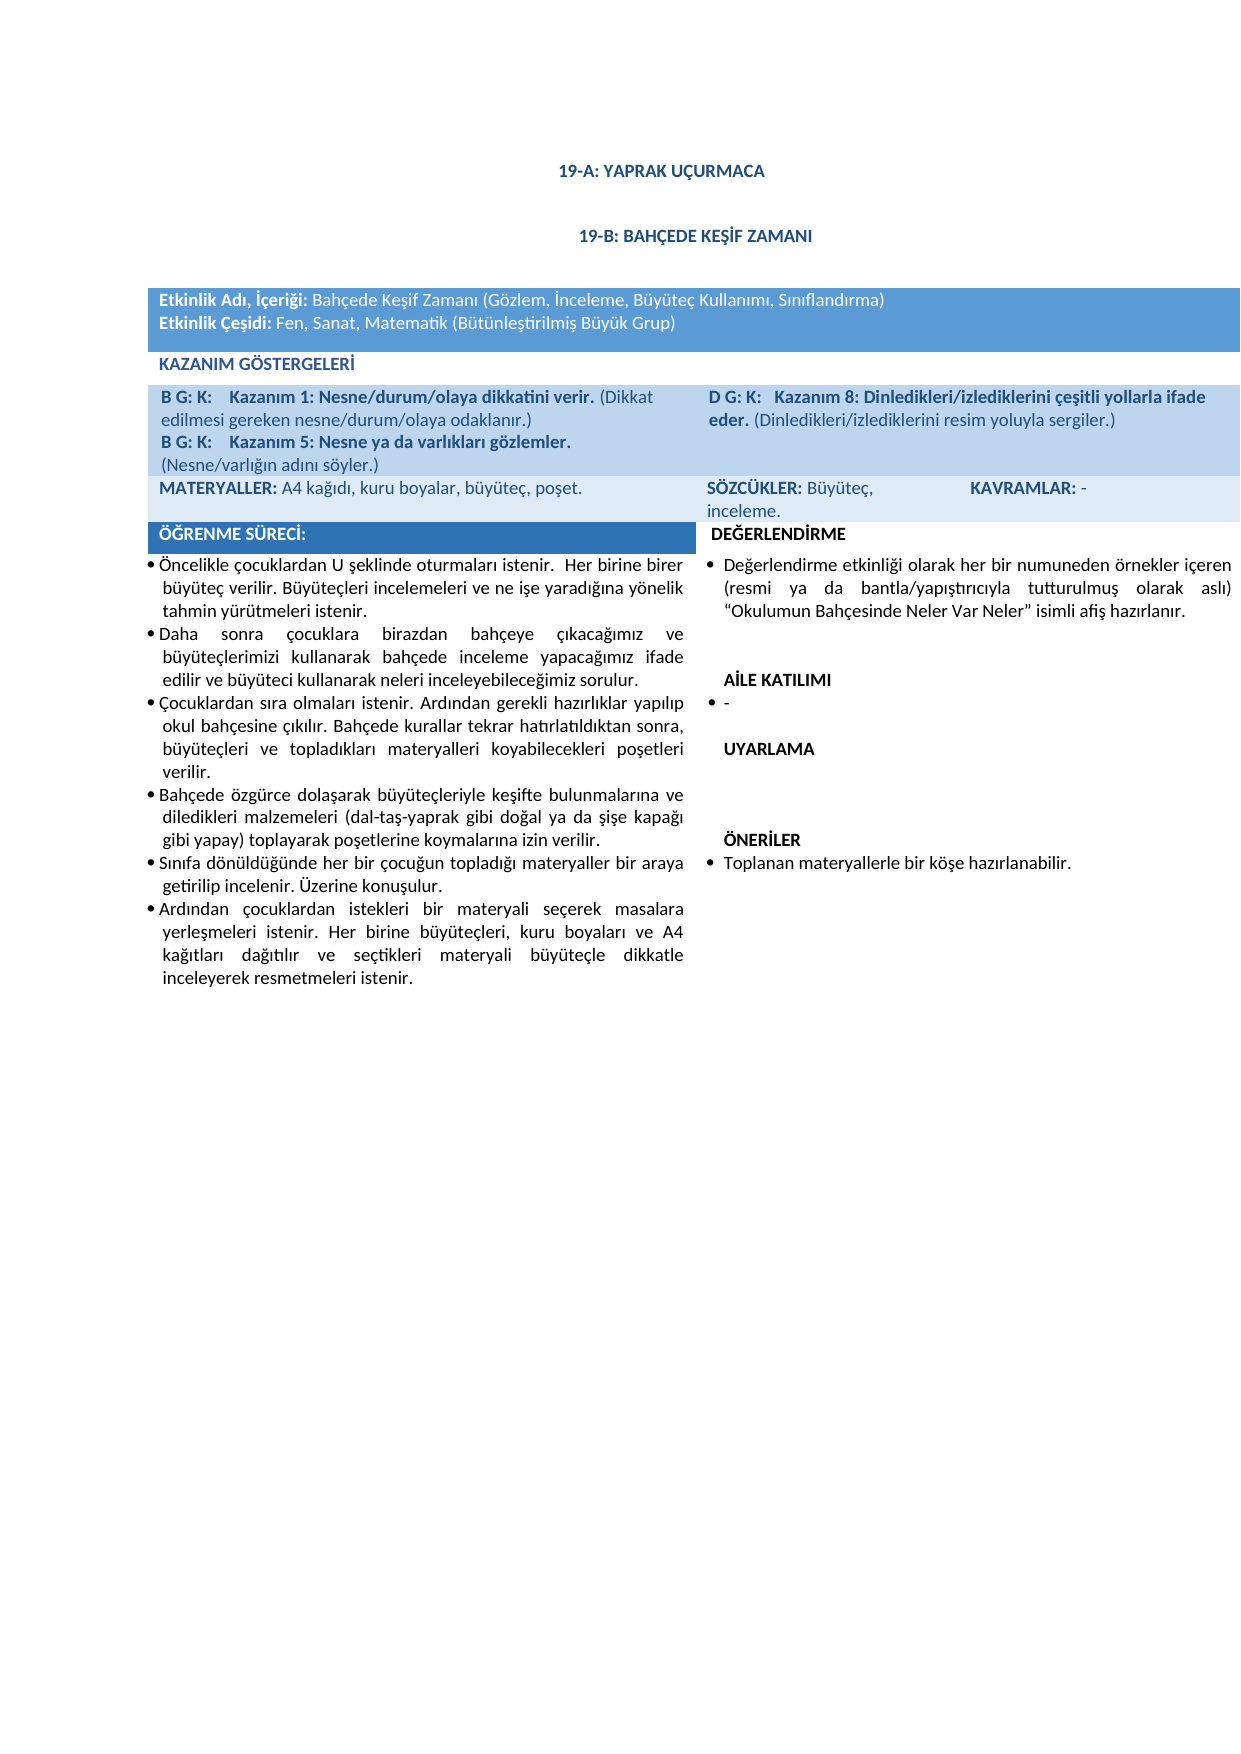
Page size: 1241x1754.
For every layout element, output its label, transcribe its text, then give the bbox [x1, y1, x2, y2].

table_cell D G: K: Kazanım 8: Dinledikleri/izlediklerini çeşitli yollarla ifade eder. (Dinledikleri/izlediklerini resim yoluyla sergiler.) [696, 385, 1240, 476]
table_header 19-A: YAPRAK UÇURMACA [148, 160, 1240, 224]
table_cell SÖZCÜKLER: Büyüteç, inceleme. [696, 476, 959, 522]
table_cell KAZANIM GÖSTERGELERİ [148, 352, 1240, 385]
table_cell Öncelikle çocuklardan U şeklinde oturmaları istenir. Her birine birer büyüteç verilir. Büyüteçleri incelemeleri ve ne işe yaradığına yönelik tahmin yürütmeleri istenir. Daha sonra çocuklara birazdan bahçeye çıkacağımız ve büyüteçlerimizi kullanarak bahçede inceleme yapacağımız ifade edilir ve büyüteci kullanarak neleri inceleyebileceğimiz sorulur. Çocuklardan sıra olmaları istenir. Ardından gerekli hazırlıklar yapılıp okul bahçesine çıkılır. Bahçede kurallar tekrar hatırlatıldıktan sonra, büyüteçleri ve topladıkları materyalleri koyabilecekleri poşetleri verilir. Bahçede özgürce dolaşarak büyüteçleriyle keşifte bulunmalarına ve diledikleri malzemeleri (dal-taş-yaprak gibi doğal ya da şişe kapağı gibi yapay) toplayarak poşetlerine koymalarına izin verilir. Sınıfa dönüldüğünde her bir çocuğun topladığı materyaller bir araya getirilip incelenir. Üzerine konuşulur. Ardından çocuklardan istekleri bir materyali seçerek masalara yerleşmeleri istenir. Her birine büyüteçleri, kuru boyaları ve A4 kağıtları dağıtılır ve seçtikleri materyali büyüteçle dikkatle inceleyerek resmetmeleri istenir. [148, 554, 696, 989]
table_cell Etkinlik Adı, İçeriği: Bahçede Keşif Zamanı (Gözlem, İnceleme, Büyüteç Kullanımı, Sınıflandırma) Etkinlik Çeşidi: Fen, Sanat, Matematik (Bütünleştirilmiş Büyük Grup) [148, 288, 1240, 352]
table_cell 19-B: BAHÇEDE KEŞİF ZAMANI [148, 224, 1240, 288]
table_cell DEĞERLENDİRME [696, 522, 1240, 554]
table_cell Değerlendirme etkinliği olarak her bir numuneden örnekler içeren (resmi ya da bantla/yapıştırıcıyla tutturulmuş olarak aslı) “Okulumun Bahçesinde Neler Var Neler” isimli afiş hazırlanır. AİLE KATILIMI - UYARLAMA ÖNERİLER Toplanan materyallerle bir köşe hazırlanabilir. [696, 554, 1240, 989]
table_cell B G: K: Kazanım 1: Nesne/durum/olaya dikkatini verir. (Dikkat edilmesi gereken nesne/durum/olaya odaklanır.) B G: K: Kazanım 5: Nesne ya da varlıkları gözlemler. (Nesne/varlığın adını söyler.) [148, 385, 696, 476]
table_cell MATERYALLER: A4 kağıdı, kuru boyalar, büyüteç, poşet. [148, 476, 696, 522]
table_cell ÖĞRENME SÜRECİ: [148, 522, 696, 554]
table_cell KAVRAMLAR: - [959, 476, 1240, 522]
